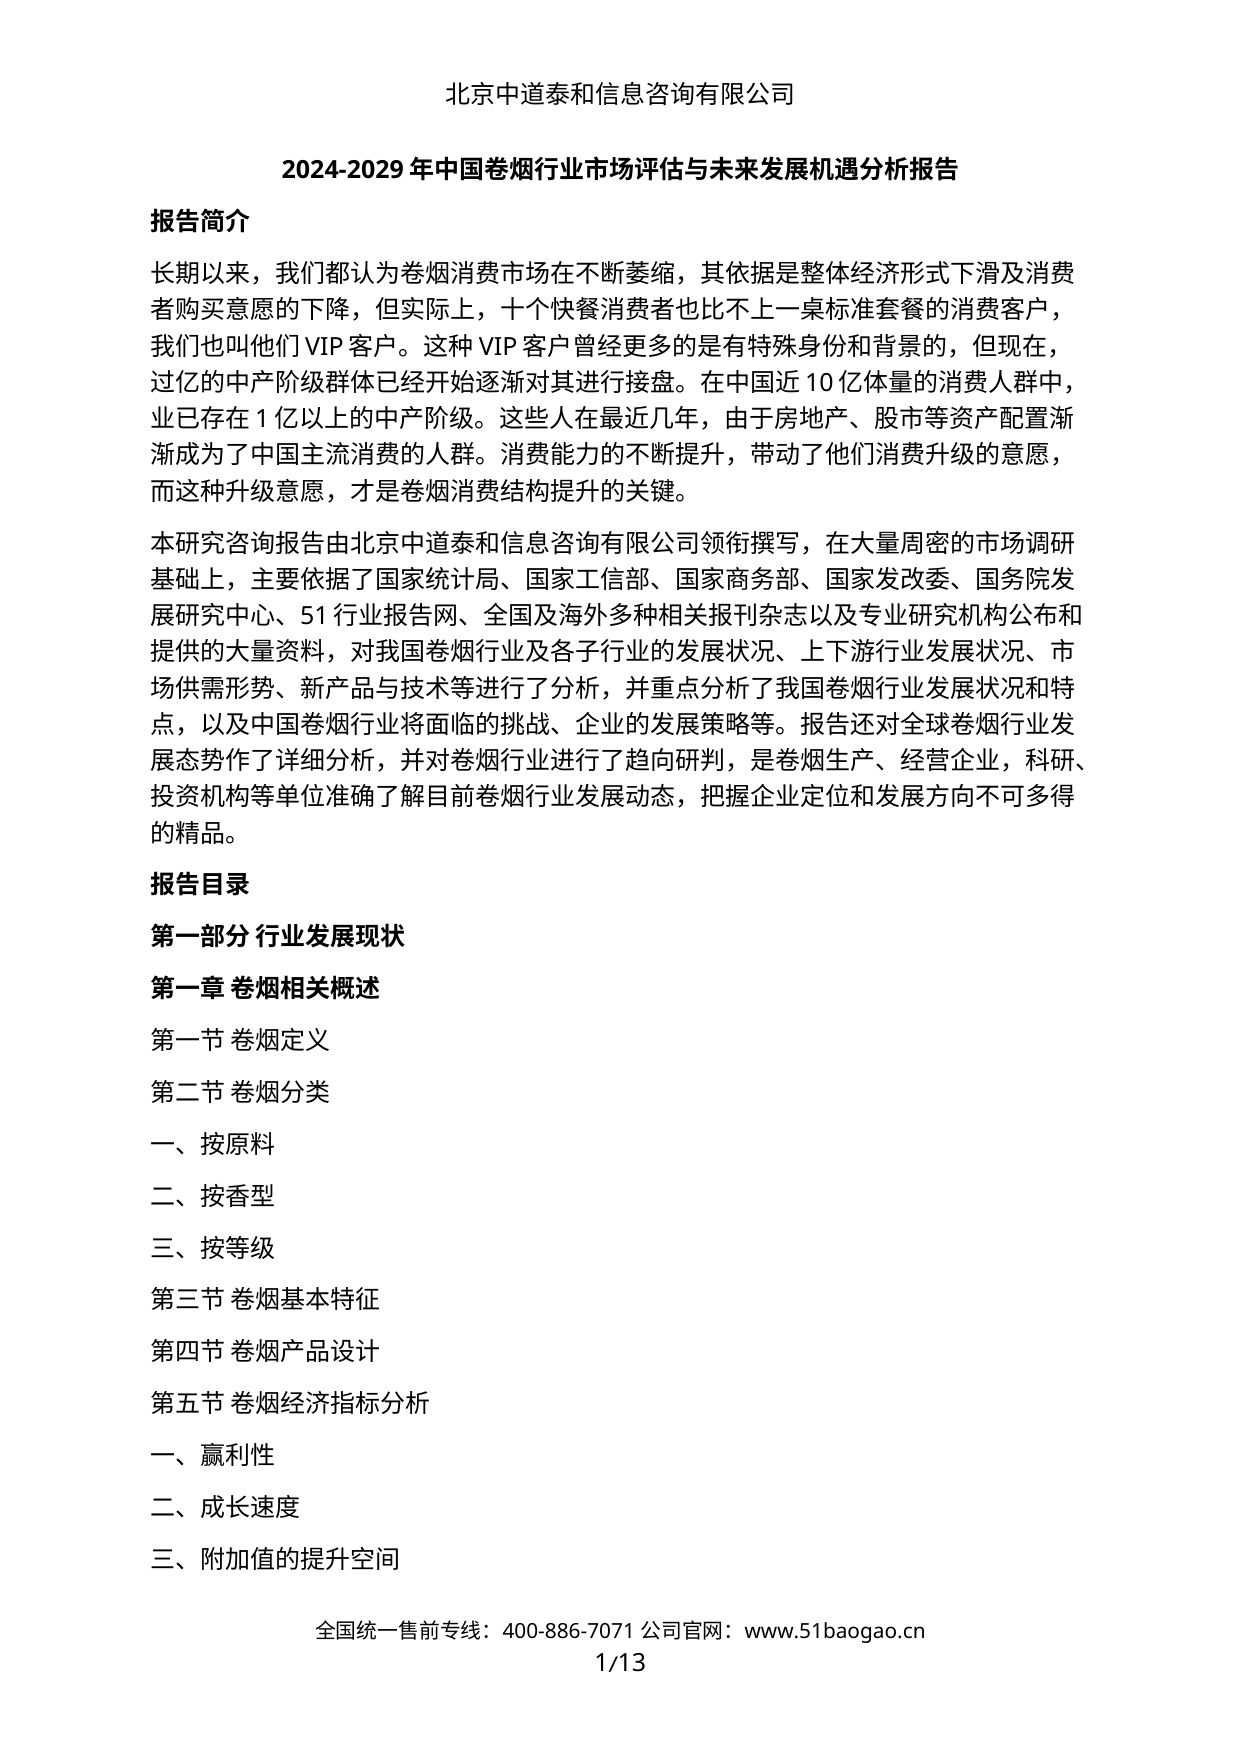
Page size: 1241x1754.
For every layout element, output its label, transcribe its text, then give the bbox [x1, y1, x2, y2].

text 长期以来，我们都认为卷烟消费市场在不断萎缩，其依据是整体经济形式下滑及消费者购买意愿的下降，但实际上，十个快餐消费者也比不上一桌标准套餐的消费客户，我们也叫他们VIP客户。这种VIP客户曾经更多的是有特殊身份和背景的，但现在，过亿的中产阶级群体已经开始逐渐对其进行接盘。在中国近10亿体量的消费人群中，业已存在1亿以上的中产阶级。这些人在最近几年，由于房地产、股市等资产配置渐渐成为了中国主流消费的人群。消费能力的不断提升，带动了他们消费升级的意愿，而这种升级意愿，才是卷烟消费结构提升的关键。 [150, 254, 1090, 507]
text 第二节 卷烟分类 [150, 1072, 1090, 1109]
text 2024-2029年中国卷烟行业市场评估与未来发展机遇分析报告 [150, 150, 1090, 186]
text 第三节 卷烟基本特征 [150, 1280, 1090, 1316]
text 第一章 卷烟相关概述 [150, 969, 1090, 1005]
text 二、成长速度 [150, 1487, 1090, 1524]
text 第一节 卷烟定义 [150, 1021, 1090, 1057]
text 第四节 卷烟产品设计 [150, 1332, 1090, 1368]
text 三、按等级 [150, 1228, 1090, 1264]
text 一、赢利性 [150, 1436, 1090, 1472]
text 报告目录 [150, 865, 1090, 901]
text 第五节 卷烟经济指标分析 [150, 1384, 1090, 1420]
text 一、按原料 [150, 1124, 1090, 1161]
text 本研究咨询报告由北京中道泰和信息咨询有限公司领衔撰写，在大量周密的市场调研基础上，主要依据了国家统计局、国家工信部、国家商务部、国家发改委、国务院发展研究中心、51行业报告网、全国及海外多种相关报刊杂志以及专业研究机构公布和提供的大量资料，对我国卷烟行业及各子行业的发展状况、上下游行业发展状况、市场供需形势、新产品与技术等进行了分析，并重点分析了我国卷烟行业发展状况和特点，以及中国卷烟行业将面临的挑战、企业的发展策略等。报告还对全球卷烟行业发展态势作了详细分析，并对卷烟行业进行了趋向研判，是卷烟生产、经营企业，科研、投资机构等单位准确了解目前卷烟行业发展动态，把握企业定位和发展方向不可多得的精品。 [150, 523, 1090, 849]
text 二、按香型 [150, 1176, 1090, 1212]
text 第一部分 行业发展现状 [150, 917, 1090, 953]
text 三、附加值的提升空间 [150, 1539, 1090, 1576]
text 报告简介 [150, 202, 1090, 238]
